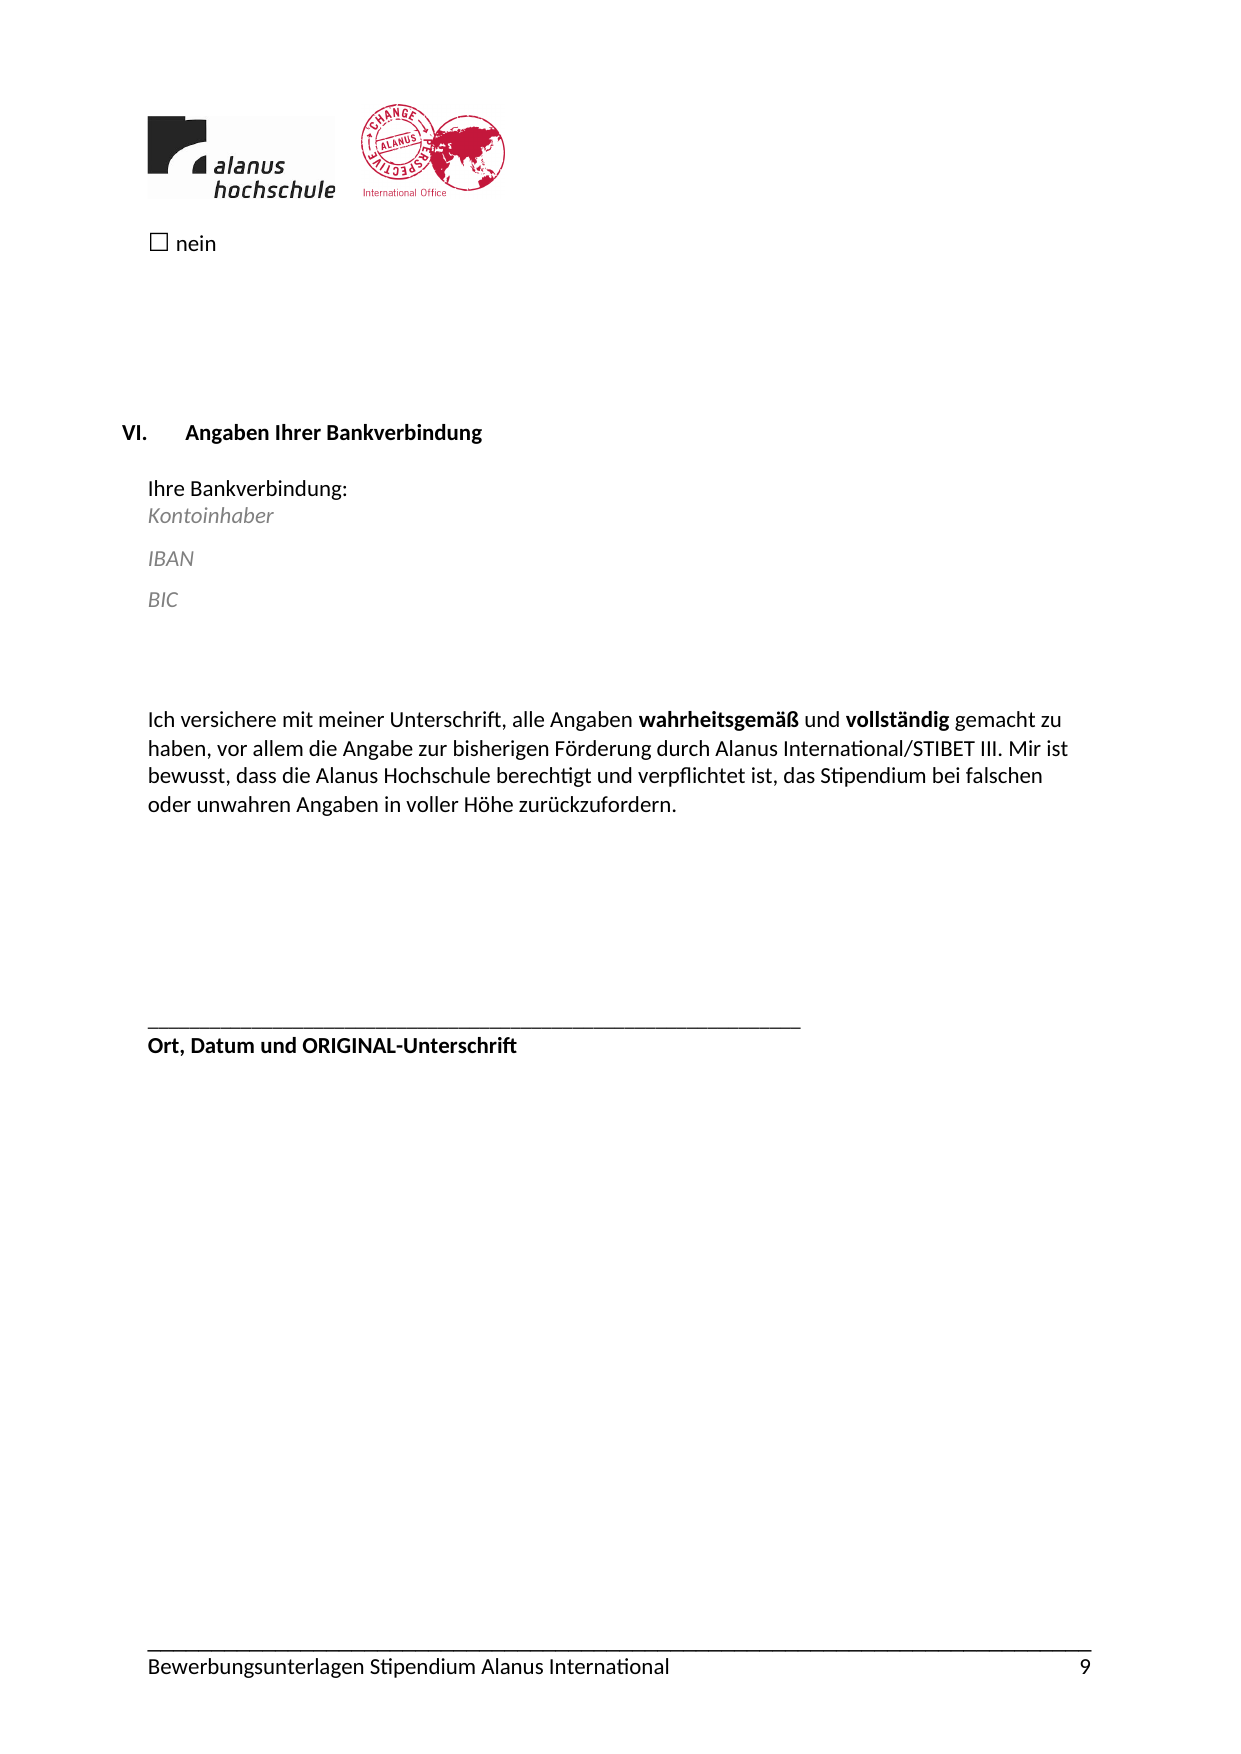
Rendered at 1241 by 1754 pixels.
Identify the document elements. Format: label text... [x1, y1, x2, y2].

list Angaben Ihrer Bankverbindung [148, 418, 898, 446]
picture [360, 104, 505, 199]
picture [147, 116, 336, 199]
text Ihre Bankverbindung: [148, 474, 1093, 502]
text nein [148, 224, 1093, 258]
text Ich versichere mit meiner Unterschrift, alle Angaben wahrheitsgemäß und vollständig gemacht zu haben, vor allem die Angabe zur bisherigen Förderung durch Alanus International/STIBET III. Mir ist bewusst, dass die Alanus Hochschule berechtigt und verpflichtet ist, das Stipendium bei falschen oder unwahren Angaben in voller Höhe zurückzufordern. [148, 706, 1093, 818]
